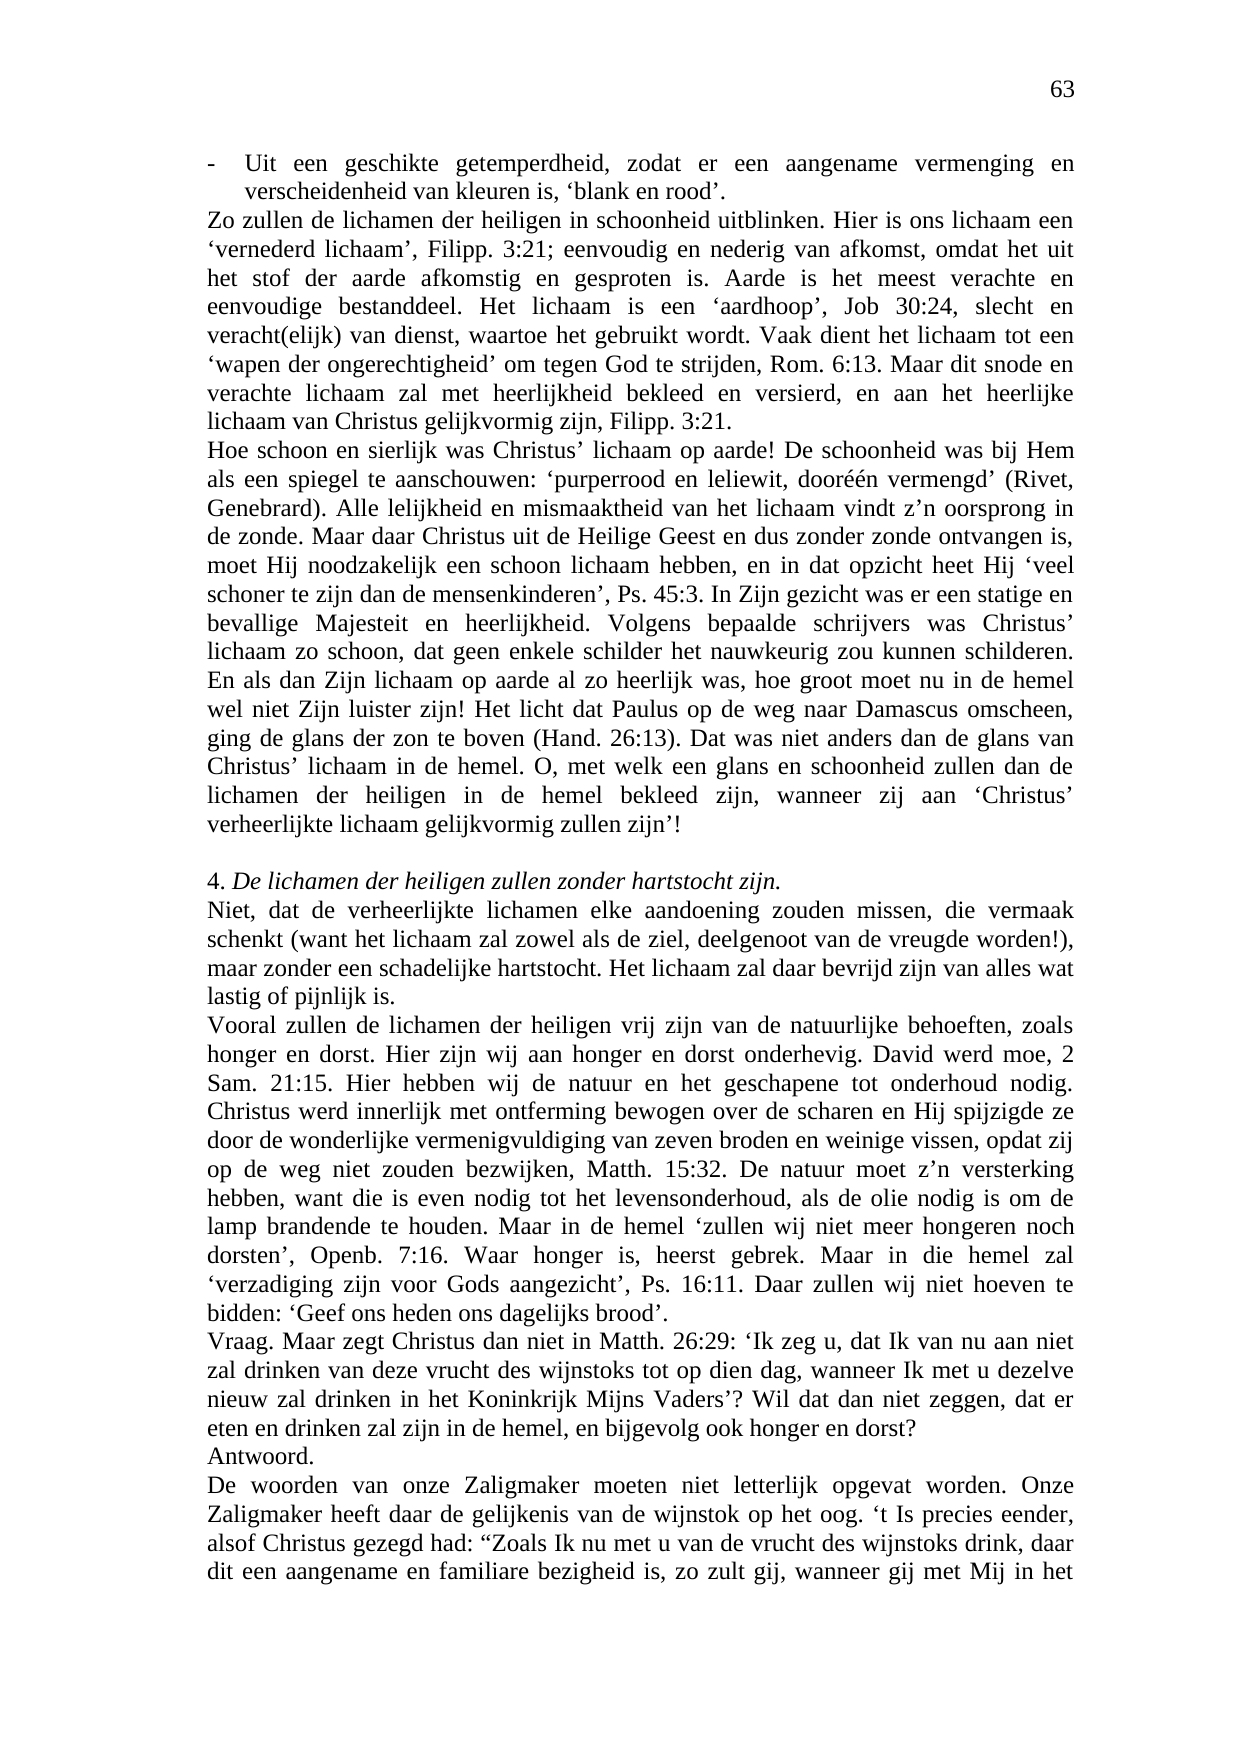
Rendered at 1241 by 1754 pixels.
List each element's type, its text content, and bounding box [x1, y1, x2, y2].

text Hoe schoon en sierlijk was Christus’ lichaam op aarde! De schoonheid was bij Hem als een spiegel te aanschouwen: ‘purperrood en leliewit, dooréén vermengd’ (Rivet, Genebrard). Alle lelijkheid en mismaaktheid van het lichaam vindt z’n oorsprong in de zonde. Maar daar Christus uit de Heilige Geest en dus zonder zonde ontvangen is, moet Hij noodzakelijk een schoon lichaam hebben, en in dat opzicht heet Hij ‘veel schoner te zijn dan de mensenkinderen’, Ps. 45:3. In Zijn gezicht was er een statige en bevallige Majesteit en heerlijkheid. Volgens bepaalde schrijvers was Christus’ lichaam zo schoon, dat geen enkele schilder het nauwkeurig zou kunnen schilderen. En als dan Zijn lichaam op aarde al zo heerlijk was, hoe groot moet nu in de hemel wel niet Zijn luister zijn! Het licht dat Paulus op de weg naar Damascus omscheen, ging de glans der zon te boven (Hand. 26:13). Dat was niet anders dan de glans van Christus’ lichaam in de hemel. O, met welk een glans en schoonheid zullen dan de lichamen der heiligen in de hemel bekleed zijn, wanneer zij aan ‘Christus’ verheerlijkte lichaam gelijkvormig zullen zijn’! [207, 435, 1075, 838]
text 4. De lichamen der heiligen zullen zonder hartstocht zijn. [207, 866, 1075, 895]
text Zo zullen de lichamen der heiligen in schoonheid uitblinken. Hier is ons lichaam een ‘vernederd lichaam’, Filipp. 3:21; eenvoudig en nederig van afkomst, omdat het uit het stof der aarde afkomstig en gesproten is. Aarde is het meest verachte en eenvoudige bestanddeel. Het lichaam is een ‘aardhoop’, Job 30:24, slecht en veracht(elijk) van dienst, waartoe het gebruikt wordt. Vaak dient het lichaam tot een ‘wapen der ongerechtigheid’ om tegen God te strijden, Rom. 6:13. Maar dit snode en verachte lichaam zal met heerlijkheid bekleed en versierd, en aan het heerlijke lichaam van Christus gelijkvormig zijn, Filipp. 3:21. [207, 205, 1075, 435]
text Vraag. Maar zegt Christus dan niet in Matth. 26:29: ‘Ik zeg u, dat Ik van nu aan niet zal drinken van deze vrucht des wijnstoks tot op dien dag, wanneer Ik met u dezelve nieuw zal drinken in het Koninkrijk Mijns Vaders’? Wil dat dan niet zeggen, dat er eten en drinken zal zijn in de hemel, en bijgevolg ook honger en dorst? [207, 1326, 1075, 1441]
text Niet, dat de verheerlijkte lichamen elke aandoening zouden missen, die vermaak schenkt (want het lichaam zal zowel als de ziel, deelgenoot van de vreugde worden!), maar zonder een schadelijke hartstocht. Het lichaam zal daar bevrijd zijn van alles wat lastig of pijnlijk is. [207, 895, 1075, 1010]
list Uit een geschikte getemperdheid, zodat er een aangename vermenging en verscheidenheid van kleuren is, ‘blank en rood’. [207, 148, 1075, 205]
text Vooral zullen de lichamen der heiligen vrij zijn van de natuurlijke behoeften, zoals honger en dorst. Hier zijn wij aan honger en dorst onderhevig. David werd moe, 2 Sam. 21:15. Hier hebben wij de natuur en het geschapene tot onderhoud nodig. Christus werd innerlijk met ontferming bewogen over de scharen en Hij spijzigde ze door de wonderlijke vermenigvuldiging van zeven broden en weinige vissen, opdat zij op de weg niet zouden bezwijken, Matth. 15:32. De natuur moet z’n versterking hebben, want die is even nodig tot het levensonderhoud, als de olie nodig is om de lamp brandende te houden. Maar in de hemel ‘zullen wij niet meer hongeren noch dorsten’, Openb. 7:16. Waar honger is, heerst gebrek. Maar in die hemel zal ‘verzadiging zijn voor Gods aangezicht’, Ps. 16:11. Daar zullen wij niet hoeven te bidden: ‘Geef ons heden ons dagelijks brood’. [207, 1010, 1075, 1326]
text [207, 1470, 1075, 1585]
text Antwoord. [207, 1441, 1075, 1470]
